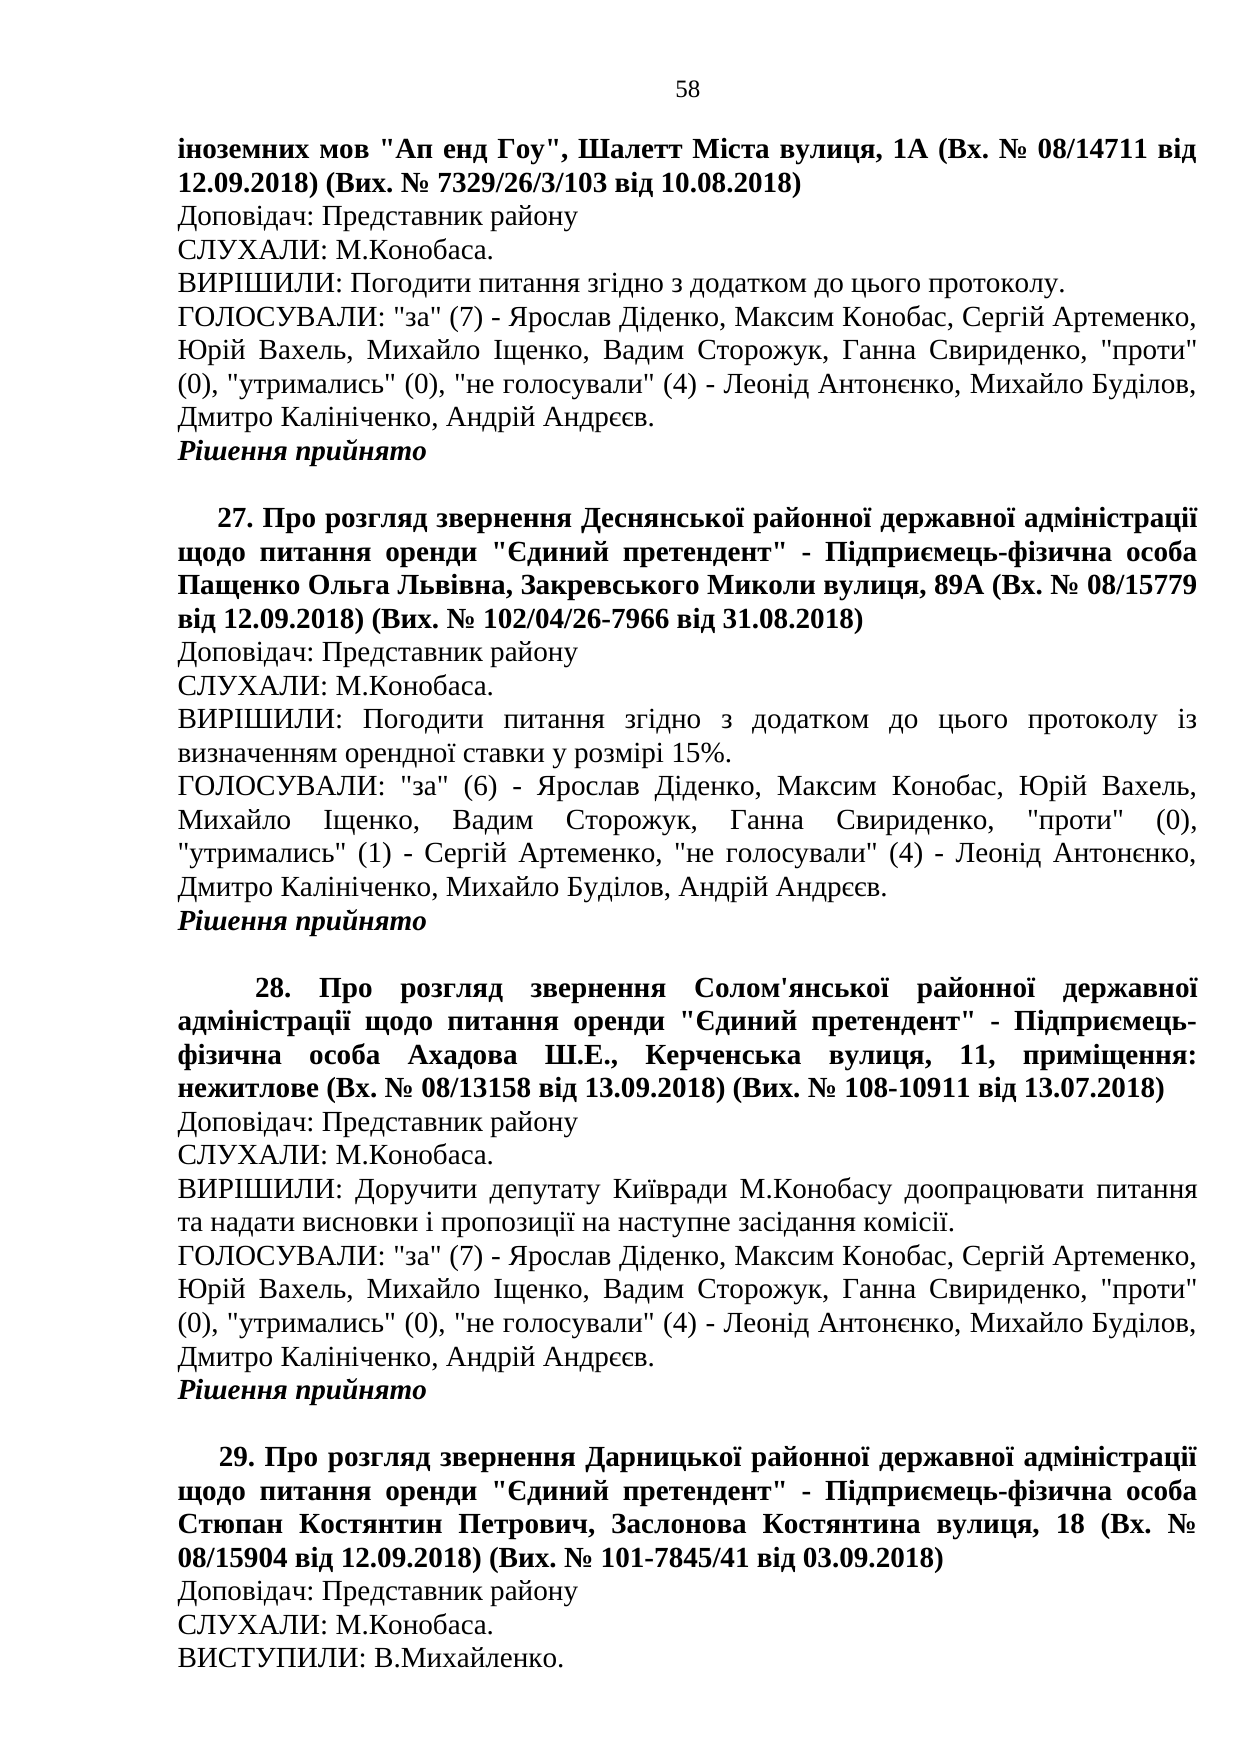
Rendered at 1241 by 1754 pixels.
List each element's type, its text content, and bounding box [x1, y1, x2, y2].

text 28. Про розгляд звернення Солом'янської районної державної адміністрації щодо питання оренди "Єдиний претендент" - Підприємець-фізична особа Ахадова Ш.Е., Керченська вулиця, 11, приміщення: нежитлове (Вх. № 08/13158 від 13.09.2018) (Вих. № 108-10911 від 13.07.2018) [177, 970, 1198, 1104]
text ГОЛОСУВАЛИ: "за" (6) - Ярослав Діденко, Максим Конобас, Юрій Вахель, Михайло Іщенко, Вадим Сторожук, Ганна Свириденко, "проти" (0), "утримались" (1) - Сергій Артеменко, "не голосували" (4) - Леонід Антонєнко, Дмитро Калініченко, Михайло Буділов, Андрій Андрєєв. [177, 768, 1198, 903]
text СЛУХАЛИ: М.Конобаса. [177, 668, 1198, 701]
text Доповідач: Представник району [177, 1104, 1198, 1137]
text Доповідач: Представник району [177, 634, 1198, 668]
text СЛУХАЛИ: М.Конобаса. [177, 232, 1198, 265]
text СЛУХАЛИ: М.Конобаса. [177, 1607, 1198, 1641]
text Рішення прийнято [177, 903, 1198, 936]
text ВИРІШИЛИ: Погодити питання згідно з додатком до цього протоколу із визначенням орендної ставки у розмірі 15%. [177, 701, 1198, 768]
text ВИРІШИЛИ: Погодити питання згідно з додатком до цього протоколу. [177, 265, 1198, 299]
text Рішення прийнято [177, 433, 1198, 467]
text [177, 131, 1198, 198]
text Доповідач: Представник району [177, 198, 1198, 232]
text ВИРІШИЛИ: Доручити депутату Київради М.Конобасу доопрацювати питання та надати висновки і пропозиції на наступне засідання комісії. [177, 1171, 1198, 1238]
text ВИСТУПИЛИ: В.Михайленко. [177, 1641, 1198, 1674]
text Рішення прийнято [177, 1372, 1198, 1406]
text Доповідач: Представник району [177, 1573, 1198, 1607]
text 27. Про розгляд звернення Деснянської районної державної адміністрації щодо питання оренди "Єдиний претендент" - Підприємець-фізична особа Пащенко Ольга Львівна, Закревського Миколи вулиця, 89А (Вх. № 08/15779 від 12.09.2018) (Вих. № 102/04/26-7966 від 31.08.2018) [177, 500, 1198, 634]
text 29. Про розгляд звернення Дарницької районної державної адміністрації щодо питання оренди "Єдиний претендент" - Підприємець-фізична особа Стюпан Костянтин Петрович, Заслонова Костянтина вулиця, 18 (Вх. № 08/15904 від 12.09.2018) (Вих. № 101-7845/41 від 03.09.2018) [177, 1439, 1198, 1573]
text СЛУХАЛИ: М.Конобаса. [177, 1137, 1198, 1171]
